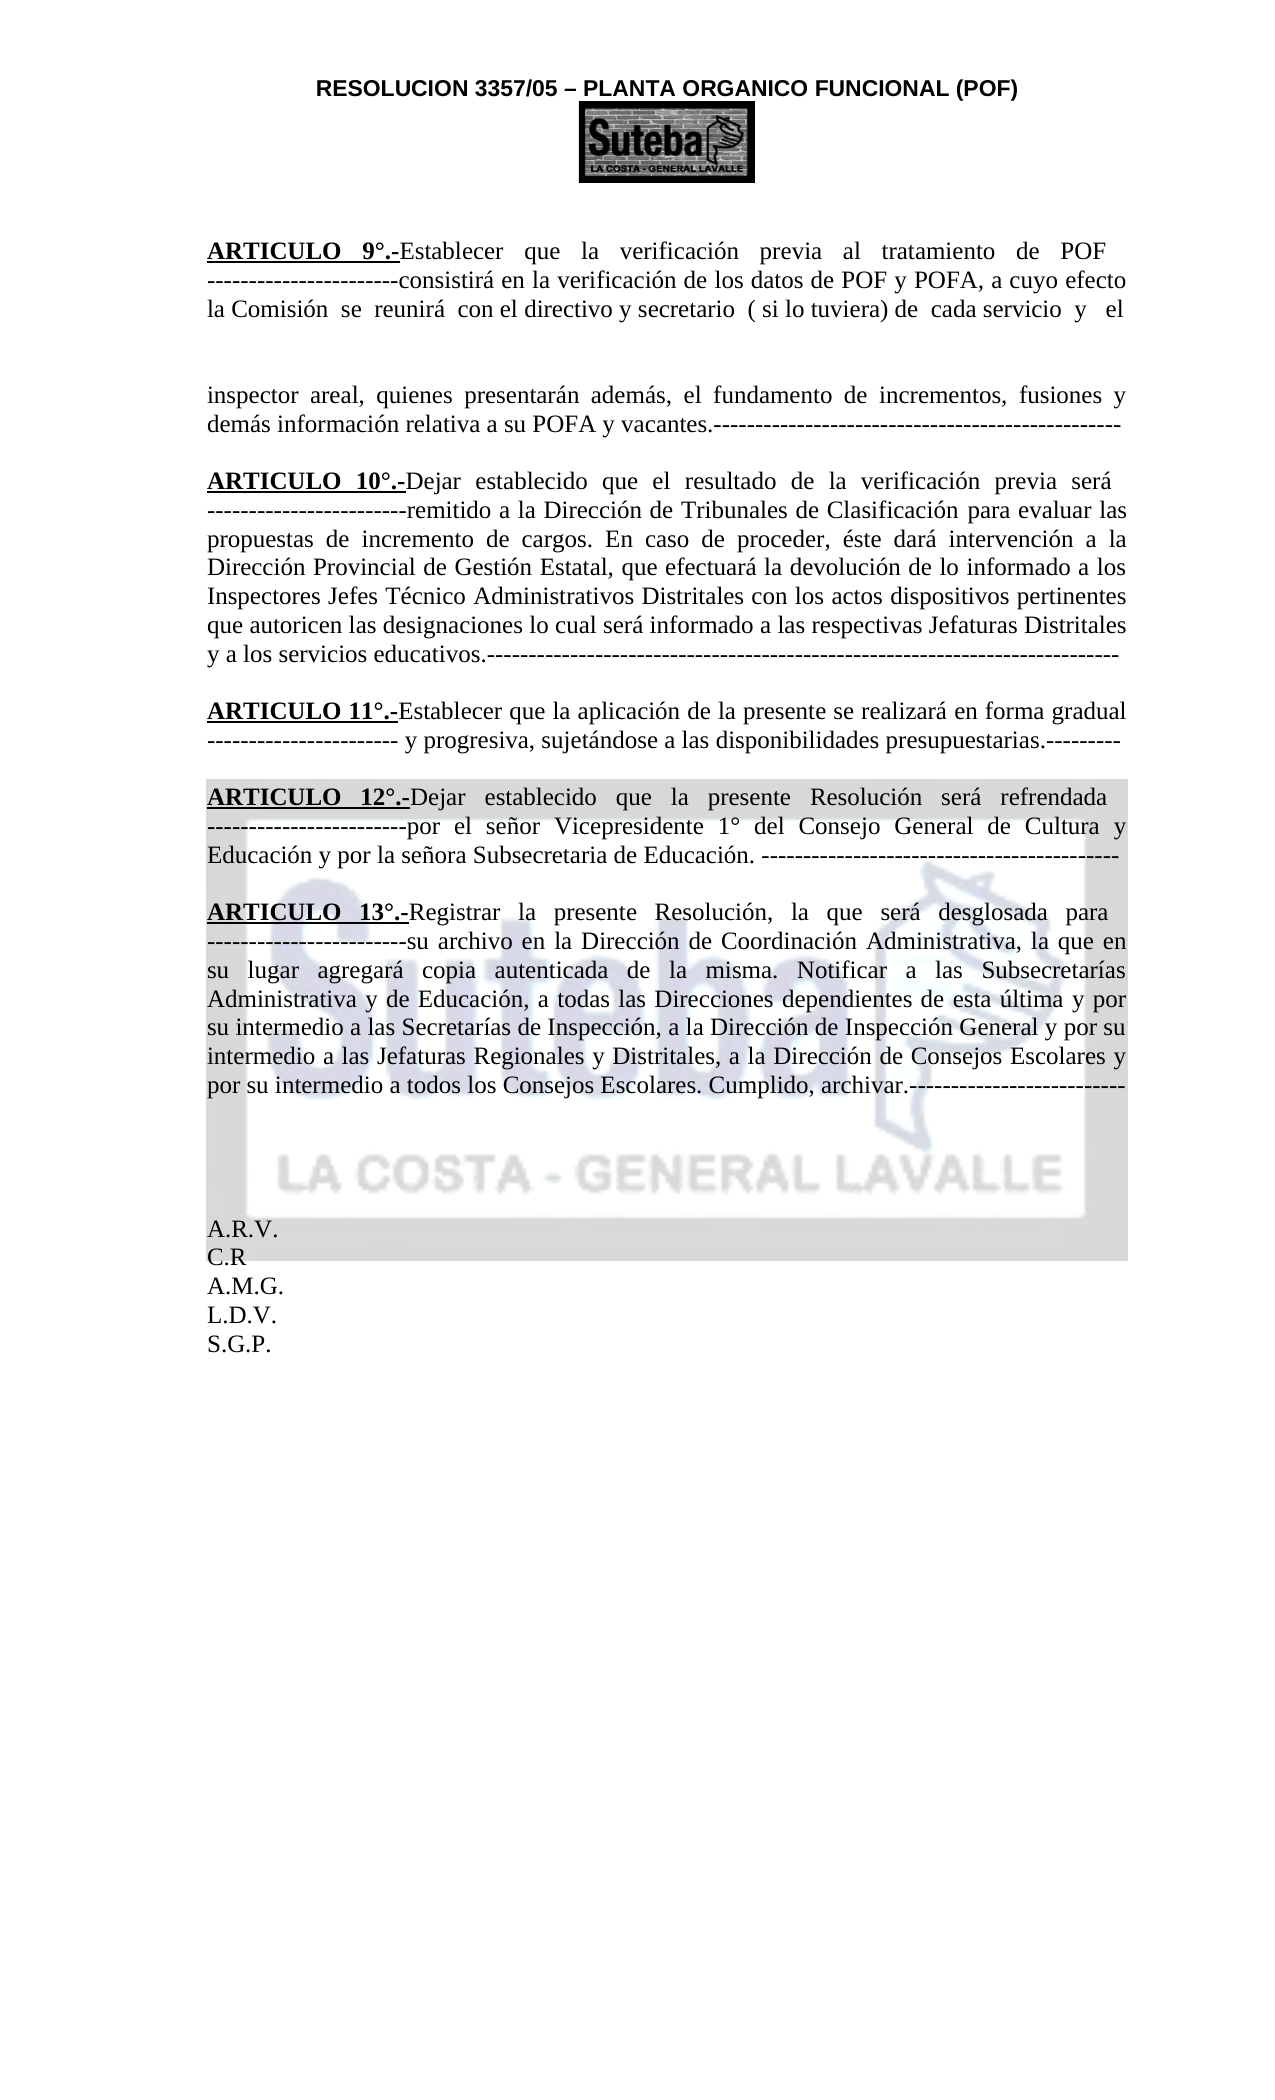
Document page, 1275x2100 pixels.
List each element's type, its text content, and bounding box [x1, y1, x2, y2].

text ARTICULO 9°.-Establecer que la verificación previa al tratamiento de POF -----------------------consistirá en la verificación de los datos de POF y POFA, a cuyo efecto la Comisión se reunirá con el directivo y secretario ( si lo tuviera) de cada servicio y el [207, 236, 1127, 322]
text C.R [207, 1242, 1127, 1271]
text ARTICULO 10°.-Dejar establecido que el resultado de la verificación previa será ------------------------remitido a la Dirección de Tribunales de Clasificación para evaluar las propuestas de incremento de cargos. En caso de proceder, éste dará intervención a la Dirección Provincial de Gestión Estatal, que efectuará la devolución de lo informado a los Inspectores Jefes Técnico Administrativos Distritales con los actos dispositivos pertinentes que autoricen las designaciones lo cual será informado a las respectivas Jefaturas Distritales y a los servicios educativos.---------------------------------------------------------------------------- [207, 466, 1127, 667]
text ARTICULO 11°.-Establecer que la aplicación de la presente se realizará en forma gradual ----------------------- y progresiva, sujetándose a las disponibilidades presupuestarias.--------- [207, 696, 1127, 754]
text S.G.P. [207, 1329, 1127, 1357]
text A.M.G. [207, 1271, 1127, 1300]
text A.R.V. [207, 1214, 1127, 1242]
text ARTICULO 13°.-Registrar la presente Resolución, la que será desglosada para ------------------------su archivo en la Dirección de Coordinación Administrativa, la que en su lugar agregará copia autenticada de la misma. Notificar a las Subsecretarías Administrativa y de Educación, a todas las Direcciones dependientes de esta última y por su intermedio a las Secretarías de Inspección, a la Dirección de Inspección General y por su intermedio a las Jefaturas Regionales y Distritales, a la Dirección de Consejos Escolares y por su intermedio a todos los Consejos Escolares. Cumplido, archivar.-------------------------- [207, 897, 1127, 1099]
text L.D.V. [207, 1300, 1127, 1329]
text ARTICULO 12°.-Dejar establecido que la presente Resolución será refrendada ------------------------por el señor Vicepresidente 1° del Consejo General de Cultura y Educación y por la señora Subsecretaria de Educación. ------------------------------------------- [207, 782, 1127, 869]
text inspector areal, quienes presentarán además, el fundamento de incrementos, fusiones y demás información relativa a su POFA y vacantes.------------------------------------------------- [207, 380, 1127, 437]
